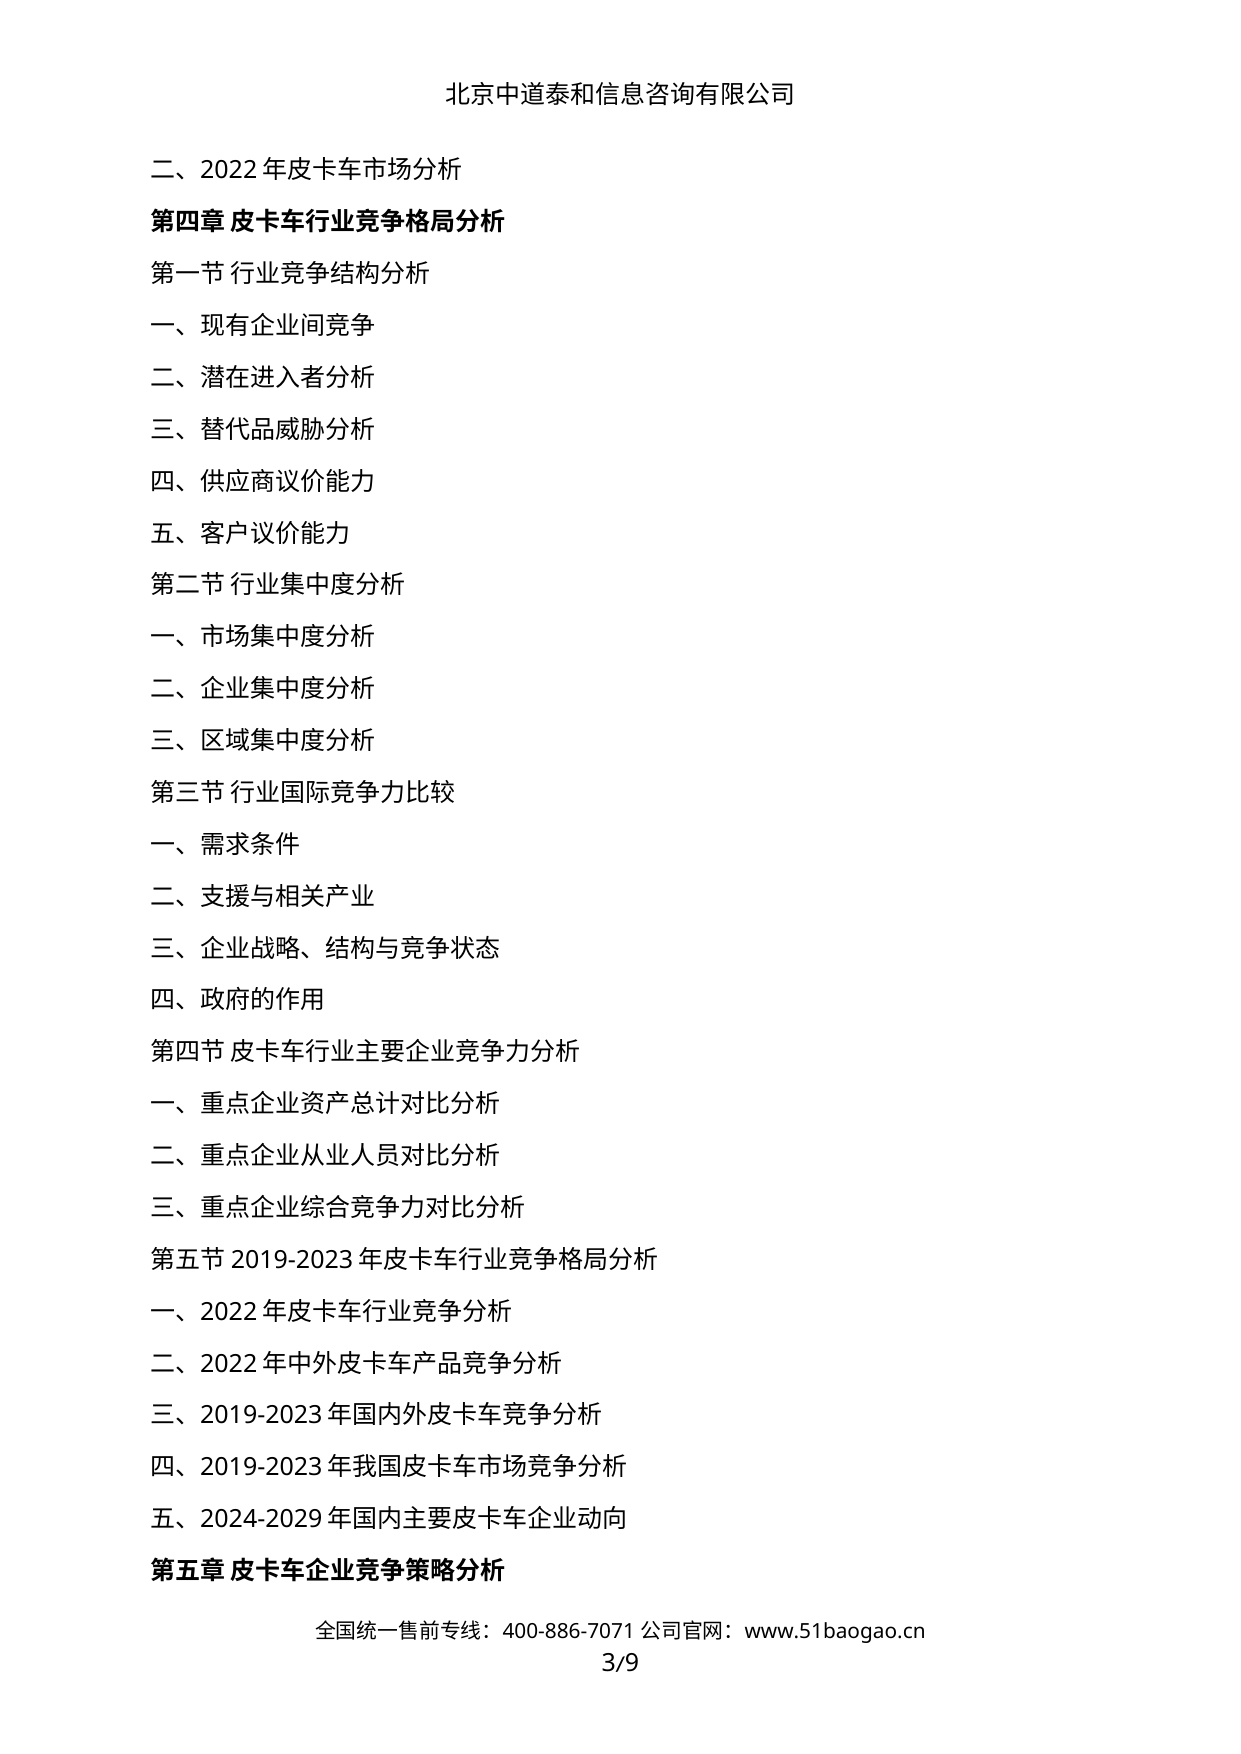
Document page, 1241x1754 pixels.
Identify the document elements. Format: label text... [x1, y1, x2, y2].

text 二、企业集中度分析 [150, 669, 1090, 705]
text 一、现有企业间竞争 [150, 306, 1090, 342]
text 五、客户议价能力 [150, 513, 1090, 549]
text 二、2022年皮卡车市场分析 [150, 150, 1090, 186]
text 第五章 皮卡车企业竞争策略分析 [150, 1551, 1090, 1587]
text 二、重点企业从业人员对比分析 [150, 1136, 1090, 1172]
text 二、2022年中外皮卡车产品竞争分析 [150, 1343, 1090, 1379]
text 第三节 行业国际竞争力比较 [150, 772, 1090, 809]
text 第一节 行业竞争结构分析 [150, 254, 1090, 290]
text 三、区域集中度分析 [150, 721, 1090, 757]
text 三、企业战略、结构与竞争状态 [150, 928, 1090, 964]
text 一、需求条件 [150, 824, 1090, 861]
text 第四节 皮卡车行业主要企业竞争力分析 [150, 1032, 1090, 1068]
text 第五节 2019-2023年皮卡车行业竞争格局分析 [150, 1239, 1090, 1276]
text 四、政府的作用 [150, 980, 1090, 1016]
text 三、2019-2023年国内外皮卡车竞争分析 [150, 1395, 1090, 1431]
text 二、支援与相关产业 [150, 876, 1090, 912]
text 三、替代品威胁分析 [150, 409, 1090, 446]
text 四、2019-2023年我国皮卡车市场竞争分析 [150, 1447, 1090, 1483]
text 一、重点企业资产总计对比分析 [150, 1084, 1090, 1120]
text 第二节 行业集中度分析 [150, 565, 1090, 601]
text 二、潜在进入者分析 [150, 357, 1090, 394]
text 四、供应商议价能力 [150, 461, 1090, 497]
text 五、2024-2029年国内主要皮卡车企业动向 [150, 1499, 1090, 1535]
text 三、重点企业综合竞争力对比分析 [150, 1187, 1090, 1224]
text 一、2022年皮卡车行业竞争分析 [150, 1291, 1090, 1327]
text 一、市场集中度分析 [150, 617, 1090, 653]
text 第四章 皮卡车行业竞争格局分析 [150, 202, 1090, 238]
